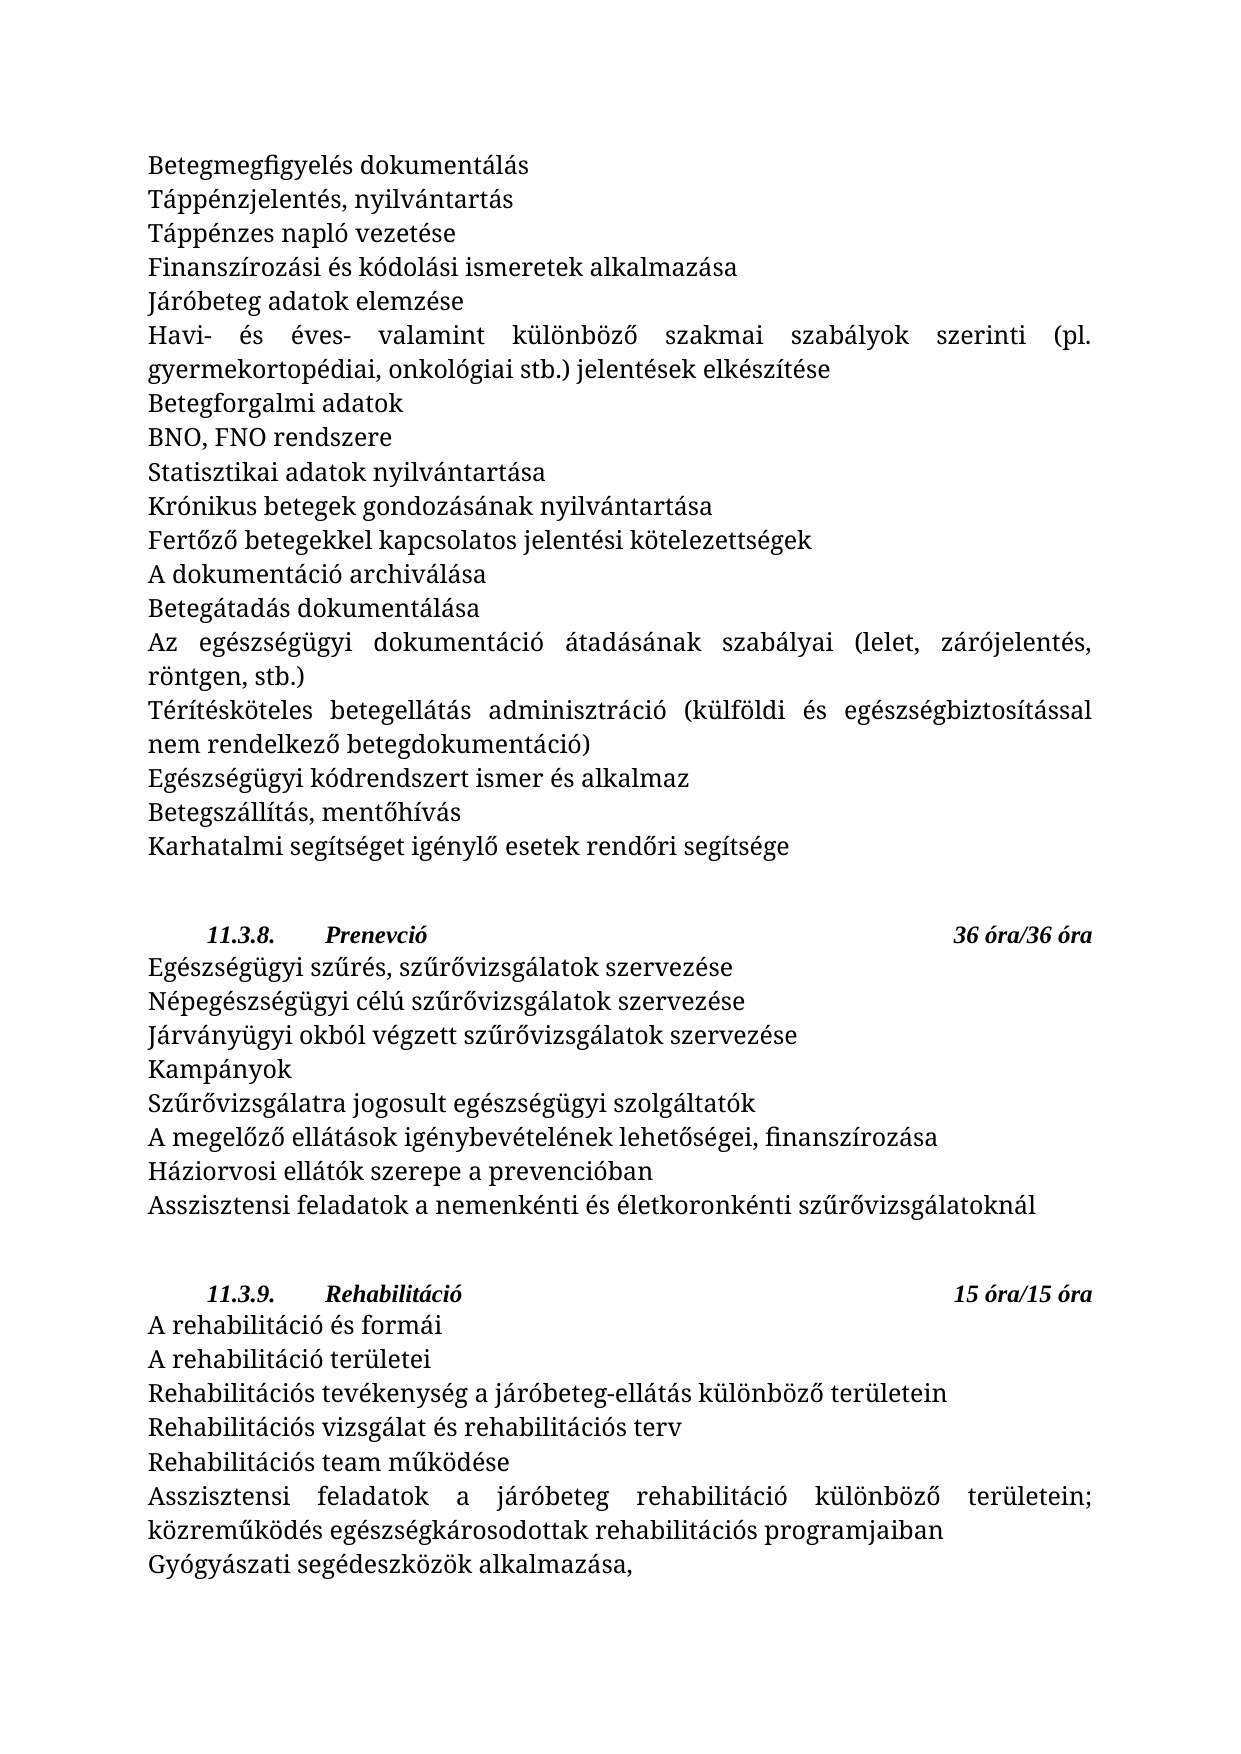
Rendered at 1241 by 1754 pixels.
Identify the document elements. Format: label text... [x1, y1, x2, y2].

list Rehabilitáció 15 óra/15 óra [207, 1279, 1093, 1308]
text Kampányok [148, 1051, 1093, 1085]
list Prenevció 36 óra/36 óra [207, 920, 1093, 949]
text Rehabilitációs tevékenység a járóbeteg-ellátás különböző területein [148, 1376, 1093, 1410]
text Rehabilitációs vizsgálat és rehabilitációs terv [148, 1410, 1093, 1444]
text Szűrővizsgálatra jogosult egészségügyi szolgáltatók [148, 1085, 1093, 1119]
text Betegmegfigyelés dokumentálás [148, 148, 1093, 182]
text Finanszírozási és kódolási ismeretek alkalmazása [148, 250, 1093, 284]
text Egészségügyi szűrés, szűrővizsgálatok szervezése [148, 949, 1093, 983]
text Térítésköteles betegellátás adminisztráció (külföldi és egészségbiztosítással nem rendelkező betegdokumentáció) [148, 693, 1093, 761]
text Járóbeteg adatok elemzése [148, 284, 1093, 318]
text Karhatalmi segítséget igénylő esetek rendőri segítsége [148, 829, 1093, 863]
text Táppénzjelentés, nyilvántartás [148, 182, 1093, 216]
text Asszisztensi feladatok a nemenkénti és életkoronkénti szűrővizsgálatoknál [148, 1188, 1093, 1222]
text A rehabilitáció területei [148, 1342, 1093, 1376]
text Fertőző betegekkel kapcsolatos jelentési kötelezettségek [148, 522, 1093, 556]
text Járványügyi okból végzett szűrővizsgálatok szervezése [148, 1017, 1093, 1051]
text Rehabilitációs team működése [148, 1444, 1093, 1478]
text A rehabilitáció és formái [148, 1308, 1093, 1342]
text Statisztikai adatok nyilvántartása [148, 454, 1093, 488]
text Betegátadás dokumentálása [148, 590, 1093, 624]
text A dokumentáció archiválása [148, 556, 1093, 590]
text Népegészségügyi célú szűrővizsgálatok szervezése [148, 983, 1093, 1017]
text Háziorvosi ellátók szerepe a prevencióban [148, 1153, 1093, 1188]
text Betegszállítás, mentőhívás [148, 795, 1093, 829]
text Táppénzes napló vezetése [148, 216, 1093, 250]
text Asszisztensi feladatok a járóbeteg rehabilitáció különböző területein; közreműködés egészségkárosodottak rehabilitációs programjaiban [148, 1478, 1093, 1546]
text Krónikus betegek gondozásának nyilvántartása [148, 488, 1093, 522]
text Havi- és éves- valamint különböző szakmai szabályok szerinti (pl. gyermekortopédiai, onkológiai stb.) jelentések elkészítése [148, 318, 1093, 386]
text BNO, FNO rendszere [148, 420, 1093, 454]
text A megelőző ellátások igénybevételének lehetőségei, finanszírozása [148, 1119, 1093, 1153]
text Egészségügyi kódrendszert ismer és alkalmaz [148, 761, 1093, 795]
text Az egészségügyi dokumentáció átadásának szabályai (lelet, zárójelentés, röntgen, stb.) [148, 624, 1093, 693]
text Gyógyászati segédeszközök alkalmazása, [148, 1546, 1093, 1580]
text Betegforgalmi adatok [148, 386, 1093, 420]
